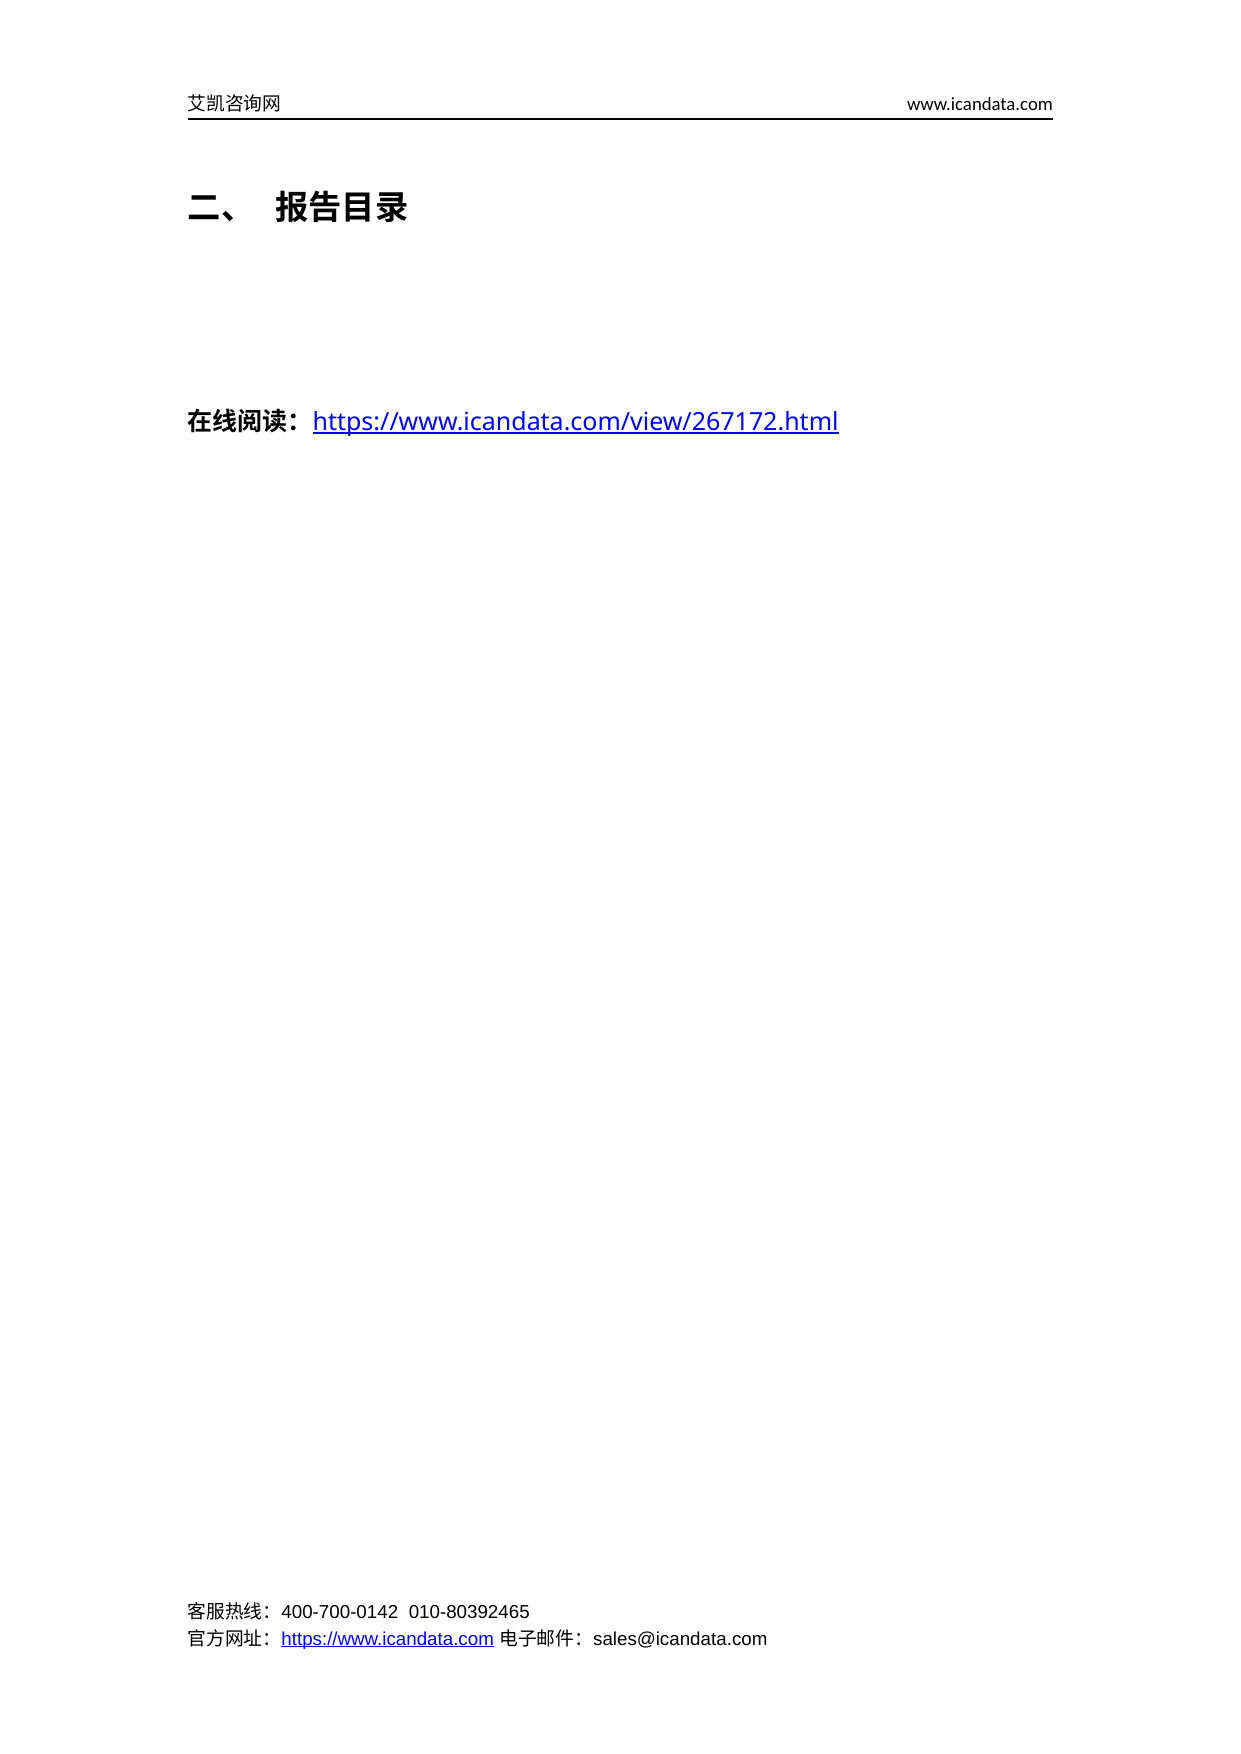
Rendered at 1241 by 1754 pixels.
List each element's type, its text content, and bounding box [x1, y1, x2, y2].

text 在线阅读：https://www.icandata.com/view/267172.html [187, 387, 1053, 452]
subtitle 报告目录 [187, 172, 1053, 237]
